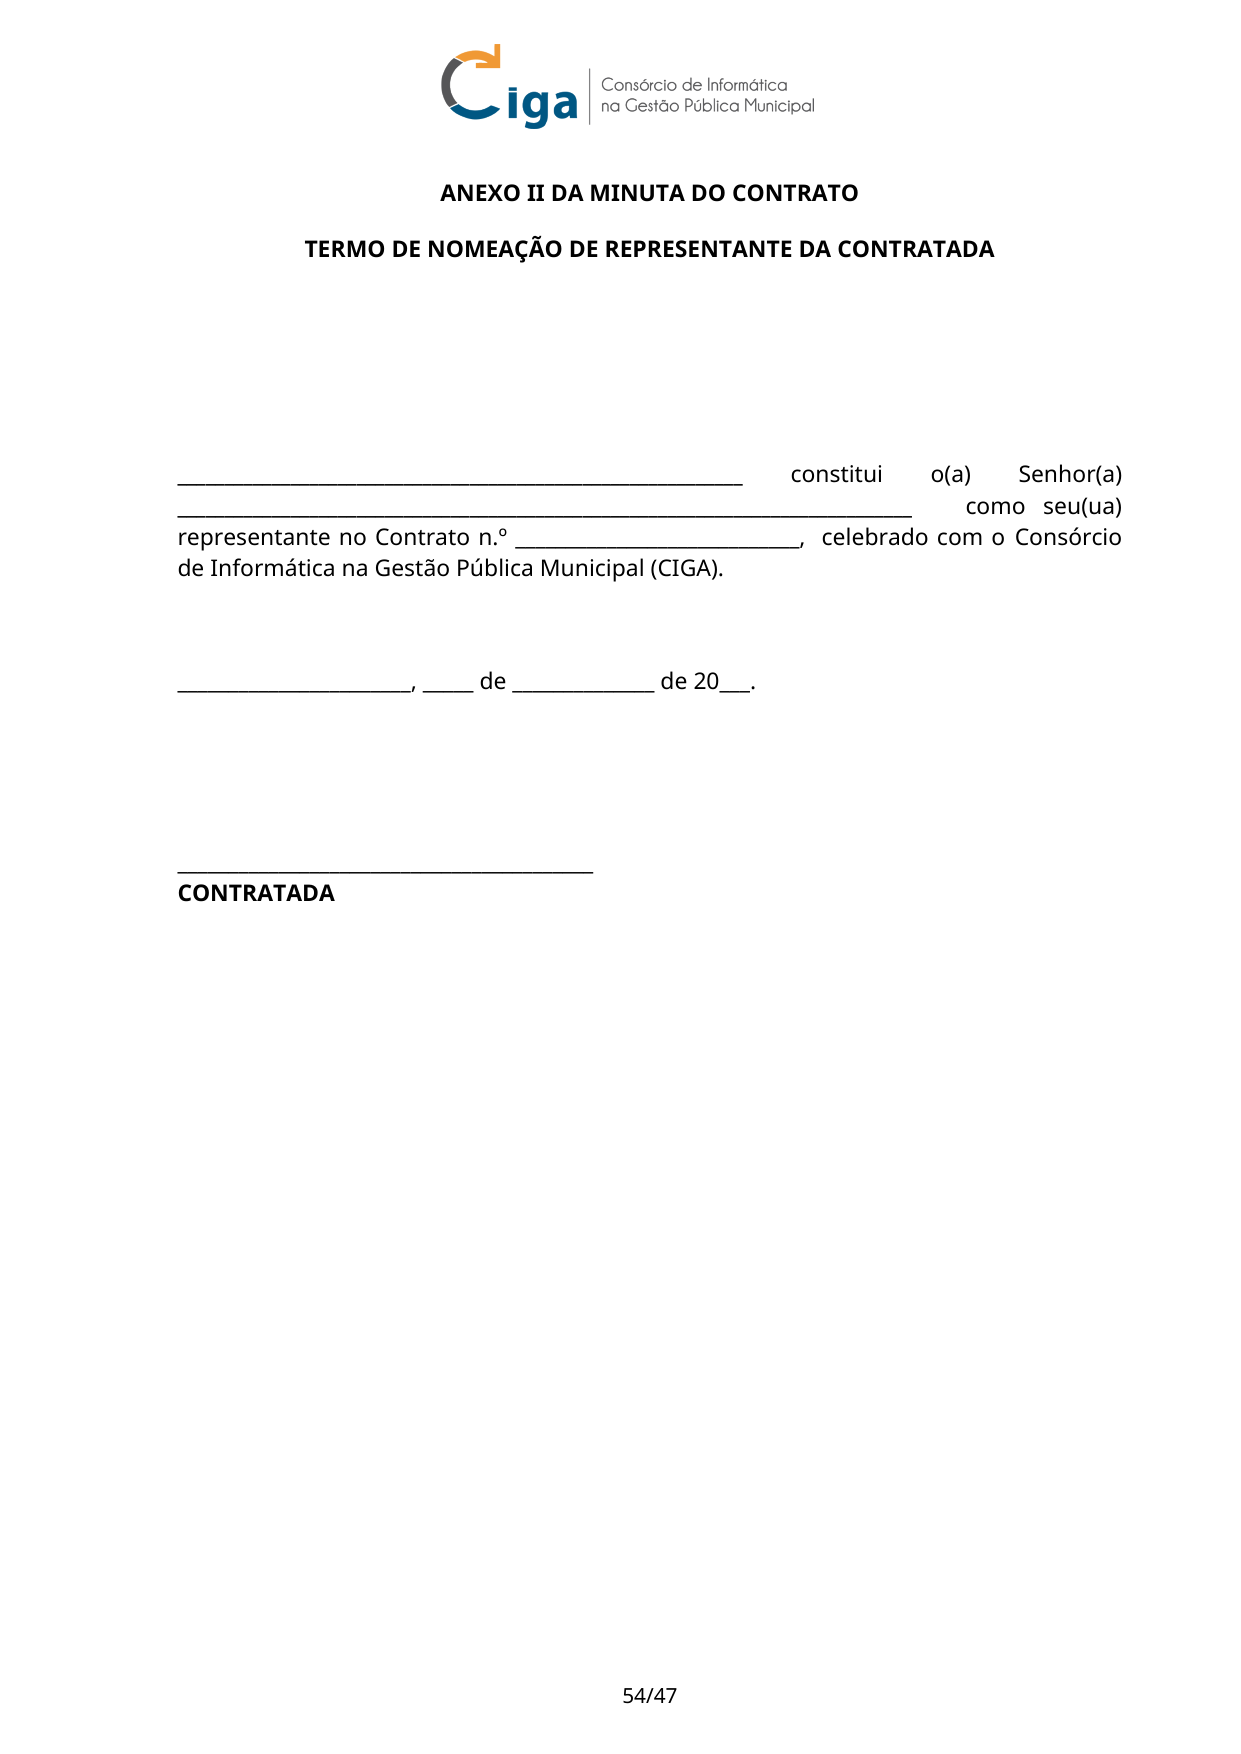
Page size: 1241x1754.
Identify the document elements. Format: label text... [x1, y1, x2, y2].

text _________________________________________ [177, 846, 1122, 877]
picture [531, 99, 540, 111]
text ____________________________________________________________ constitui o(a) Senhor(a) ______________________________________________________________________________ como seu(ua) representante no Contrato n.º ____________________________, celebrado com o Consórcio de Informática na Gestão Pública Municipal (CIGA). [177, 458, 1122, 583]
text TERMO DE NOMEAÇÃO DE REPRESENTANTE DA CONTRATADA [177, 233, 1122, 265]
text ANEXO II DA MINUTA DO CONTRATO [177, 177, 1122, 208]
picture [441, 44, 859, 129]
text _______________________, _____ de ______________ de 20___. [177, 665, 1122, 696]
text CONTRATADA [177, 877, 1122, 908]
